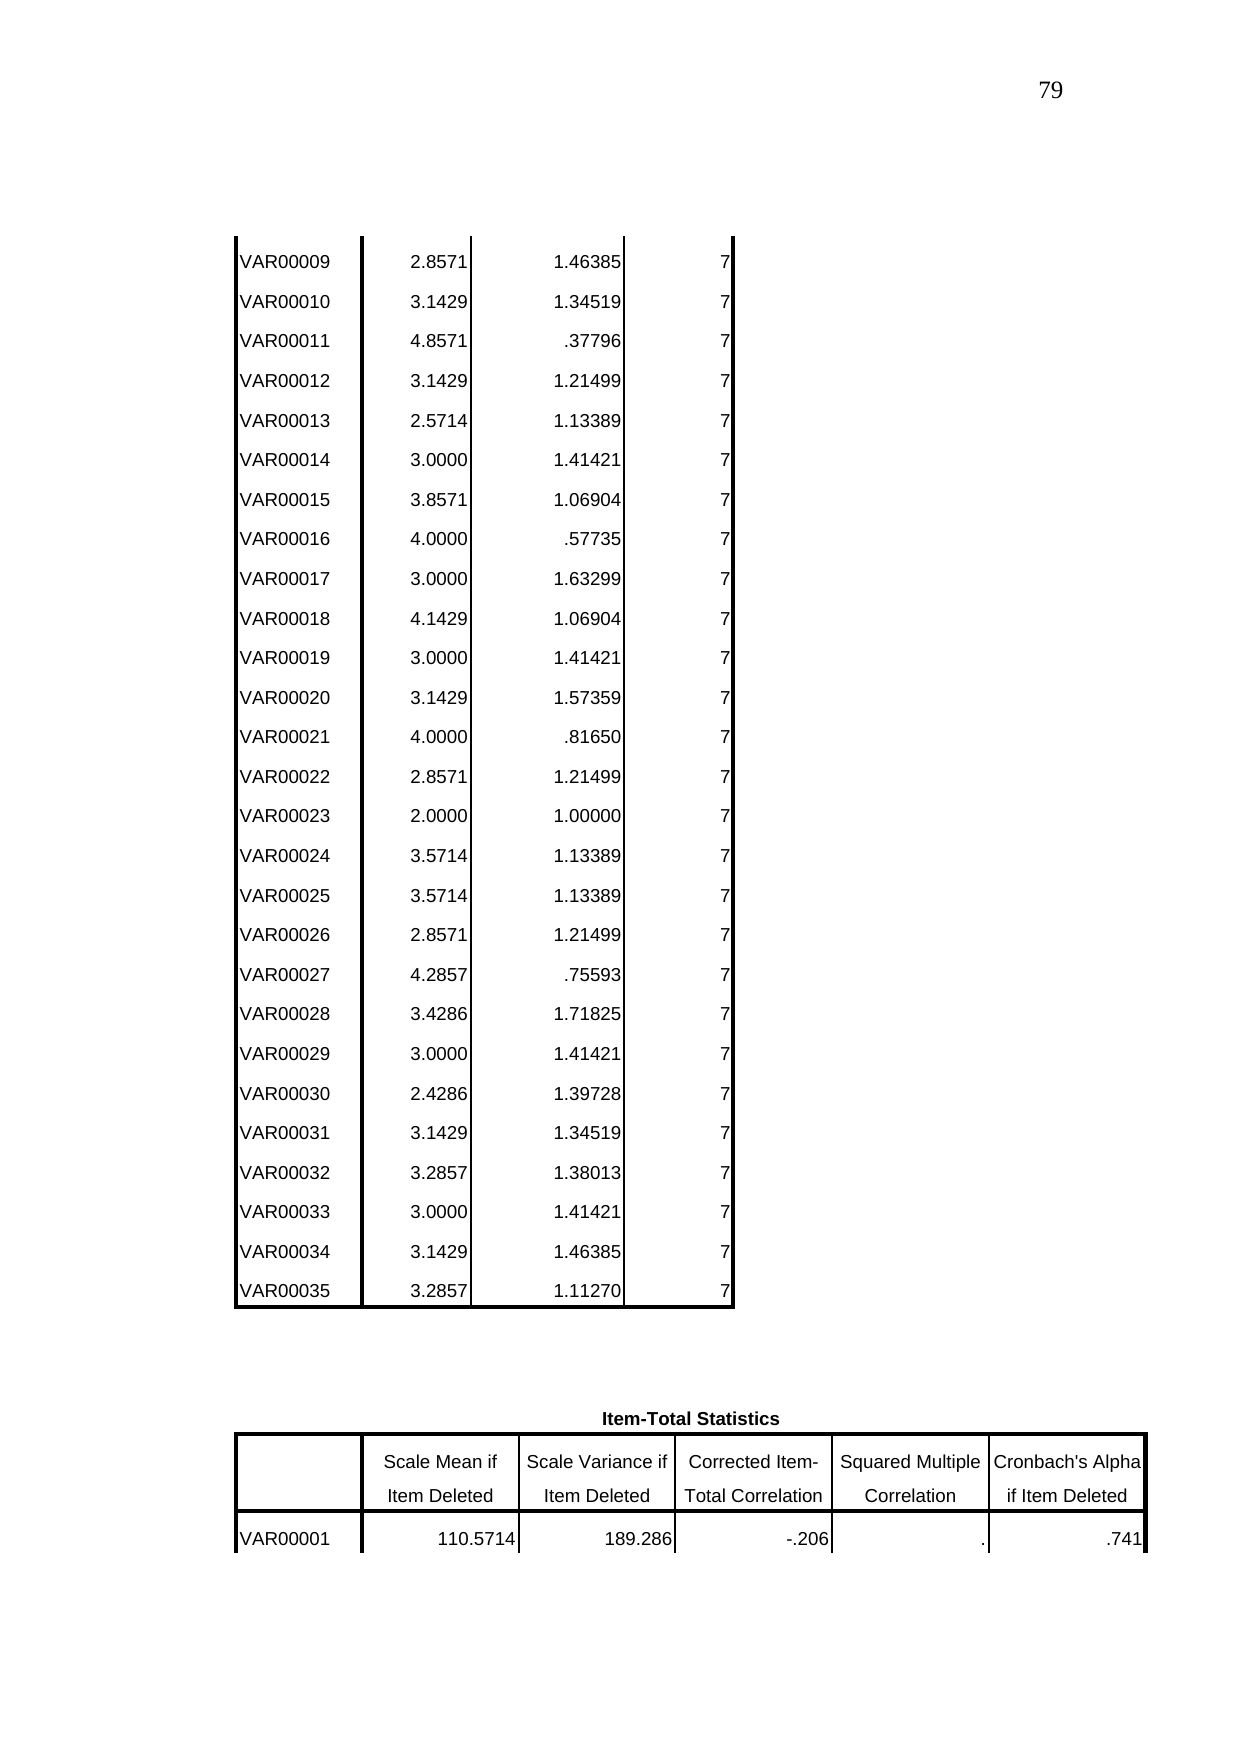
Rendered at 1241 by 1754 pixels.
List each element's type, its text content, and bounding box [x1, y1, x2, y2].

table_cell 3.0000 [364, 553, 470, 592]
table_cell 7 [625, 434, 731, 474]
table_cell VAR00030 [238, 1068, 360, 1107]
table_cell 3.1429 [364, 1107, 470, 1147]
table_cell VAR00028 [238, 988, 360, 1028]
table_cell 3.2857 [364, 1265, 470, 1305]
table_cell 7 [625, 315, 731, 355]
table_cell 3.1429 [364, 276, 470, 315]
table_cell 7 [625, 1028, 731, 1067]
table_cell VAR00023 [238, 790, 360, 830]
table_cell VAR00034 [238, 1226, 360, 1265]
table_cell VAR00001 [238, 1513, 360, 1553]
table_cell VAR00033 [238, 1186, 360, 1226]
table_cell 3.1429 [364, 672, 470, 711]
table_cell 7 [625, 1265, 731, 1305]
table_cell 1.21499 [472, 355, 623, 394]
table_cell 7 [625, 276, 731, 315]
table_cell VAR00026 [238, 909, 360, 949]
table_cell [238, 1436, 360, 1509]
table_cell 4.0000 [364, 711, 470, 751]
table_cell 1.06904 [472, 593, 623, 632]
table_cell 1.06904 [472, 474, 623, 513]
table_cell .741 [990, 1513, 1143, 1553]
table_cell 1.34519 [472, 276, 623, 315]
table_cell 189.286 [520, 1513, 674, 1553]
table_cell 1.46385 [472, 1226, 623, 1265]
table_cell 4.1429 [364, 593, 470, 632]
table_cell 7 [625, 1186, 731, 1226]
table_cell 3.0000 [364, 1186, 470, 1226]
table_cell 7 [625, 870, 731, 909]
table_cell 1.41421 [472, 632, 623, 672]
table_cell 1.38013 [472, 1147, 623, 1186]
table_cell Cronbach's Alpha if Item Deleted [990, 1436, 1143, 1509]
table_cell 4.8571 [364, 315, 470, 355]
table_cell 3.8571 [364, 474, 470, 513]
table_cell 4.2857 [364, 949, 470, 988]
table_cell VAR00035 [238, 1265, 360, 1305]
table_cell 1.13389 [472, 830, 623, 869]
table_cell VAR00011 [238, 315, 360, 355]
table_cell 1.71825 [472, 988, 623, 1028]
table_cell VAR00010 [238, 276, 360, 315]
table_cell VAR00015 [238, 474, 360, 513]
table_cell VAR00014 [238, 434, 360, 474]
table_cell 3.2857 [364, 1147, 470, 1186]
table_cell 1.11270 [472, 1265, 623, 1305]
table_cell VAR00009 [238, 236, 360, 276]
table_cell VAR00013 [238, 395, 360, 434]
table_cell -.206 [676, 1513, 831, 1553]
table_cell 7 [625, 593, 731, 632]
table_cell 1.13389 [472, 395, 623, 434]
table_cell VAR00024 [238, 830, 360, 869]
table_cell 3.5714 [364, 830, 470, 869]
table_cell 2.4286 [364, 1068, 470, 1107]
table_cell 1.41421 [472, 434, 623, 474]
table_cell Squared Multiple Correlation [833, 1436, 988, 1509]
table_cell VAR00021 [238, 711, 360, 751]
table_cell .37796 [472, 315, 623, 355]
table_cell 7 [625, 355, 731, 394]
table_cell Scale Variance if Item Deleted [520, 1436, 674, 1509]
table_cell 3.0000 [364, 632, 470, 672]
table_cell 7 [625, 395, 731, 434]
table_cell 3.0000 [364, 434, 470, 474]
table_cell 1.21499 [472, 751, 623, 790]
table_cell 7 [625, 1226, 731, 1265]
table_cell 3.0000 [364, 1028, 470, 1067]
table_cell VAR00016 [238, 513, 360, 553]
table_cell 1.46385 [472, 236, 623, 276]
table_cell 1.13389 [472, 870, 623, 909]
table_cell VAR00031 [238, 1107, 360, 1147]
table_header Item-Total Statistics [236, 1393, 1145, 1432]
table_cell VAR00020 [238, 672, 360, 711]
table_cell .57735 [472, 513, 623, 553]
table_cell .75593 [472, 949, 623, 988]
table_cell 4.0000 [364, 513, 470, 553]
table_cell 1.00000 [472, 790, 623, 830]
table_cell 3.4286 [364, 988, 470, 1028]
table_cell 2.8571 [364, 909, 470, 949]
table_cell 7 [625, 1068, 731, 1107]
table_cell 2.8571 [364, 236, 470, 276]
table_cell VAR00018 [238, 593, 360, 632]
table_cell 3.1429 [364, 355, 470, 394]
table_cell 1.21499 [472, 909, 623, 949]
table_cell 7 [625, 949, 731, 988]
table_cell 7 [625, 751, 731, 790]
table_cell VAR00022 [238, 751, 360, 790]
table_cell 110.5714 [364, 1513, 518, 1553]
table_cell 7 [625, 632, 731, 672]
table_cell 7 [625, 513, 731, 553]
table_cell 7 [625, 790, 731, 830]
table_cell 1.57359 [472, 672, 623, 711]
table_cell 7 [625, 1107, 731, 1147]
table_cell VAR00029 [238, 1028, 360, 1067]
table_cell 3.5714 [364, 870, 470, 909]
table_cell VAR00027 [238, 949, 360, 988]
table_cell VAR00032 [238, 1147, 360, 1186]
table_cell . [833, 1513, 988, 1553]
table_cell 7 [625, 553, 731, 592]
table_cell 2.0000 [364, 790, 470, 830]
table_cell Corrected Item-Total Correlation [676, 1436, 831, 1509]
table_cell 3.1429 [364, 1226, 470, 1265]
table_cell 7 [625, 672, 731, 711]
table_cell VAR00025 [238, 870, 360, 909]
table_cell .81650 [472, 711, 623, 751]
table_cell 7 [625, 909, 731, 949]
table_cell 1.41421 [472, 1028, 623, 1067]
table_cell 7 [625, 711, 731, 751]
table_cell Scale Mean if Item Deleted [364, 1436, 518, 1509]
table_cell 7 [625, 474, 731, 513]
table_cell 1.34519 [472, 1107, 623, 1147]
table_cell 7 [625, 988, 731, 1028]
table_cell 1.63299 [472, 553, 623, 592]
table_cell VAR00019 [238, 632, 360, 672]
table_cell 7 [625, 1147, 731, 1186]
table_cell 2.5714 [364, 395, 470, 434]
table_cell 2.8571 [364, 751, 470, 790]
table_cell 7 [625, 830, 731, 869]
table_cell 7 [625, 236, 731, 276]
table_cell VAR00017 [238, 553, 360, 592]
table_cell 1.41421 [472, 1186, 623, 1226]
table_cell 1.39728 [472, 1068, 623, 1107]
table_cell VAR00012 [238, 355, 360, 394]
